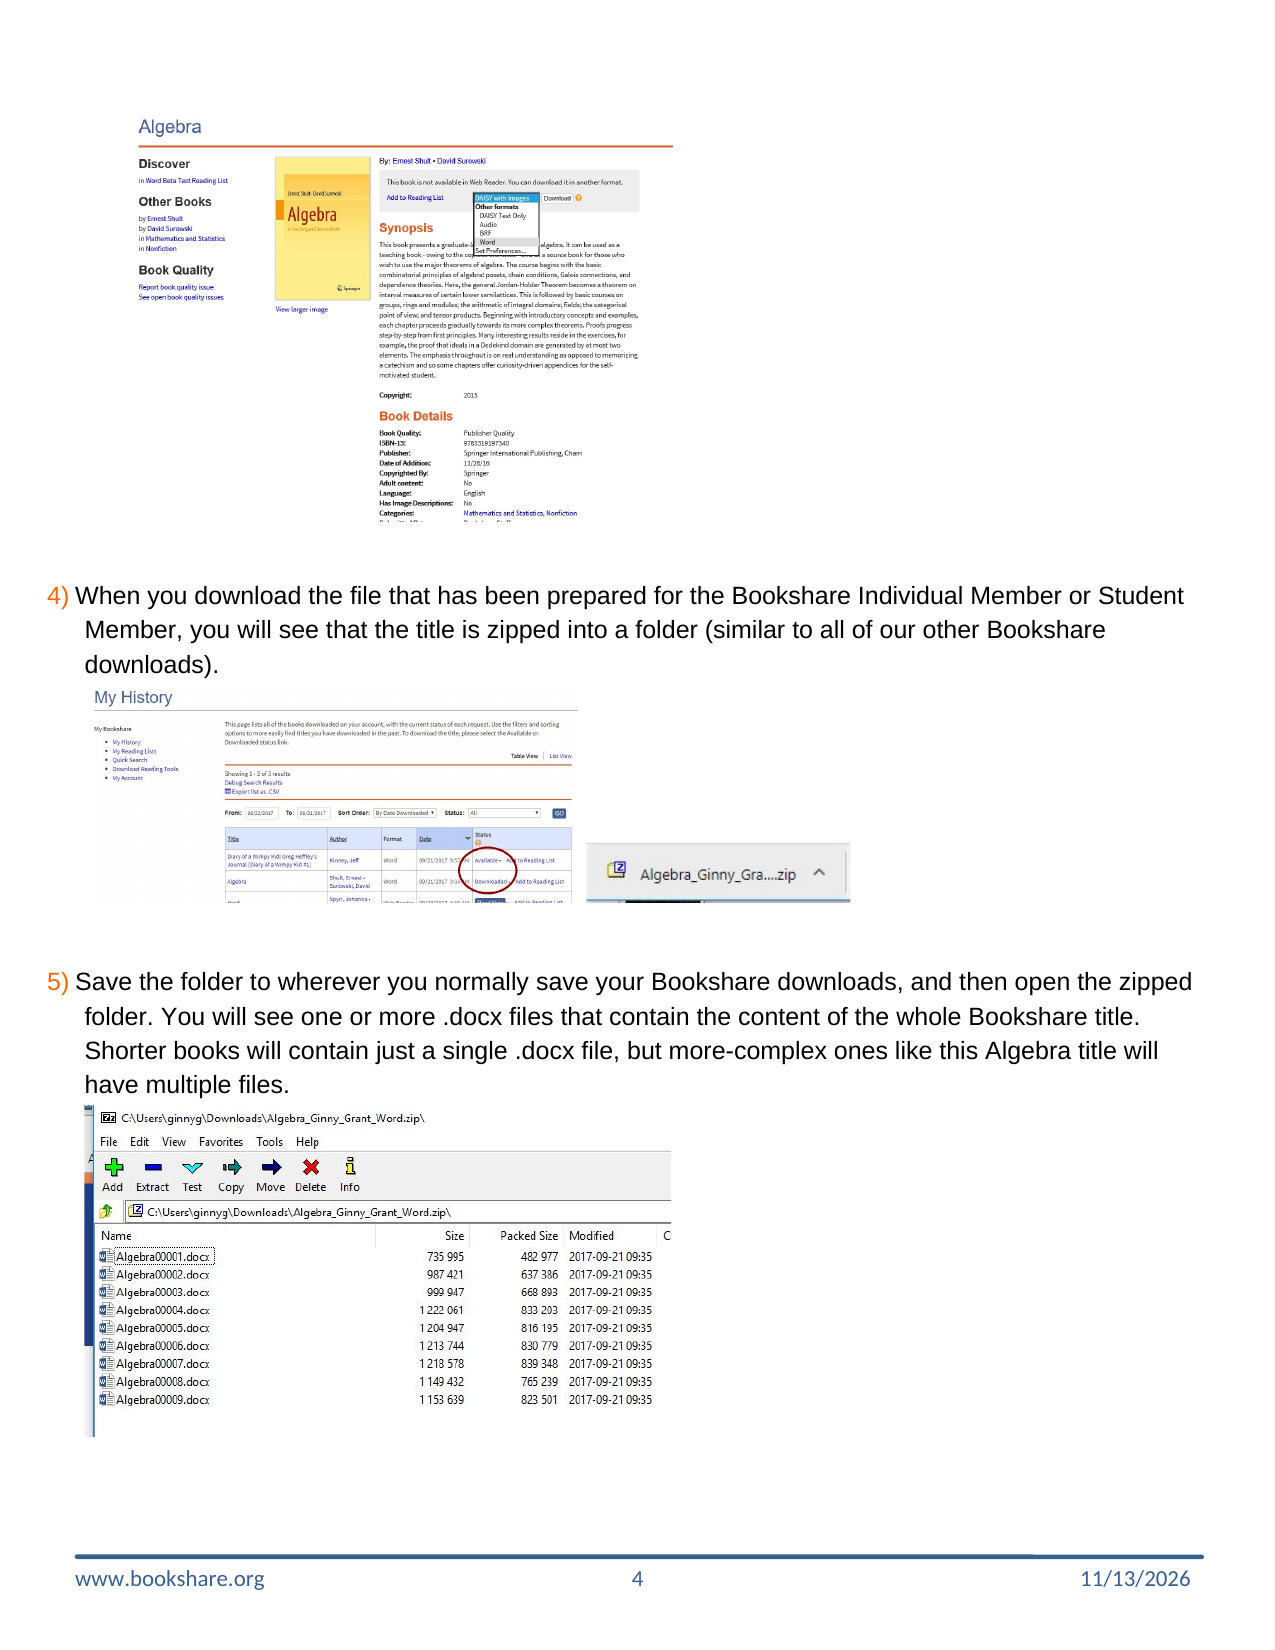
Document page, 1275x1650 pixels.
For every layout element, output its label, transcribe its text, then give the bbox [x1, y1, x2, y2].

picture [84, 1105, 672, 1437]
picture [121, 107, 686, 522]
picture [91, 684, 580, 903]
picture [586, 840, 851, 903]
